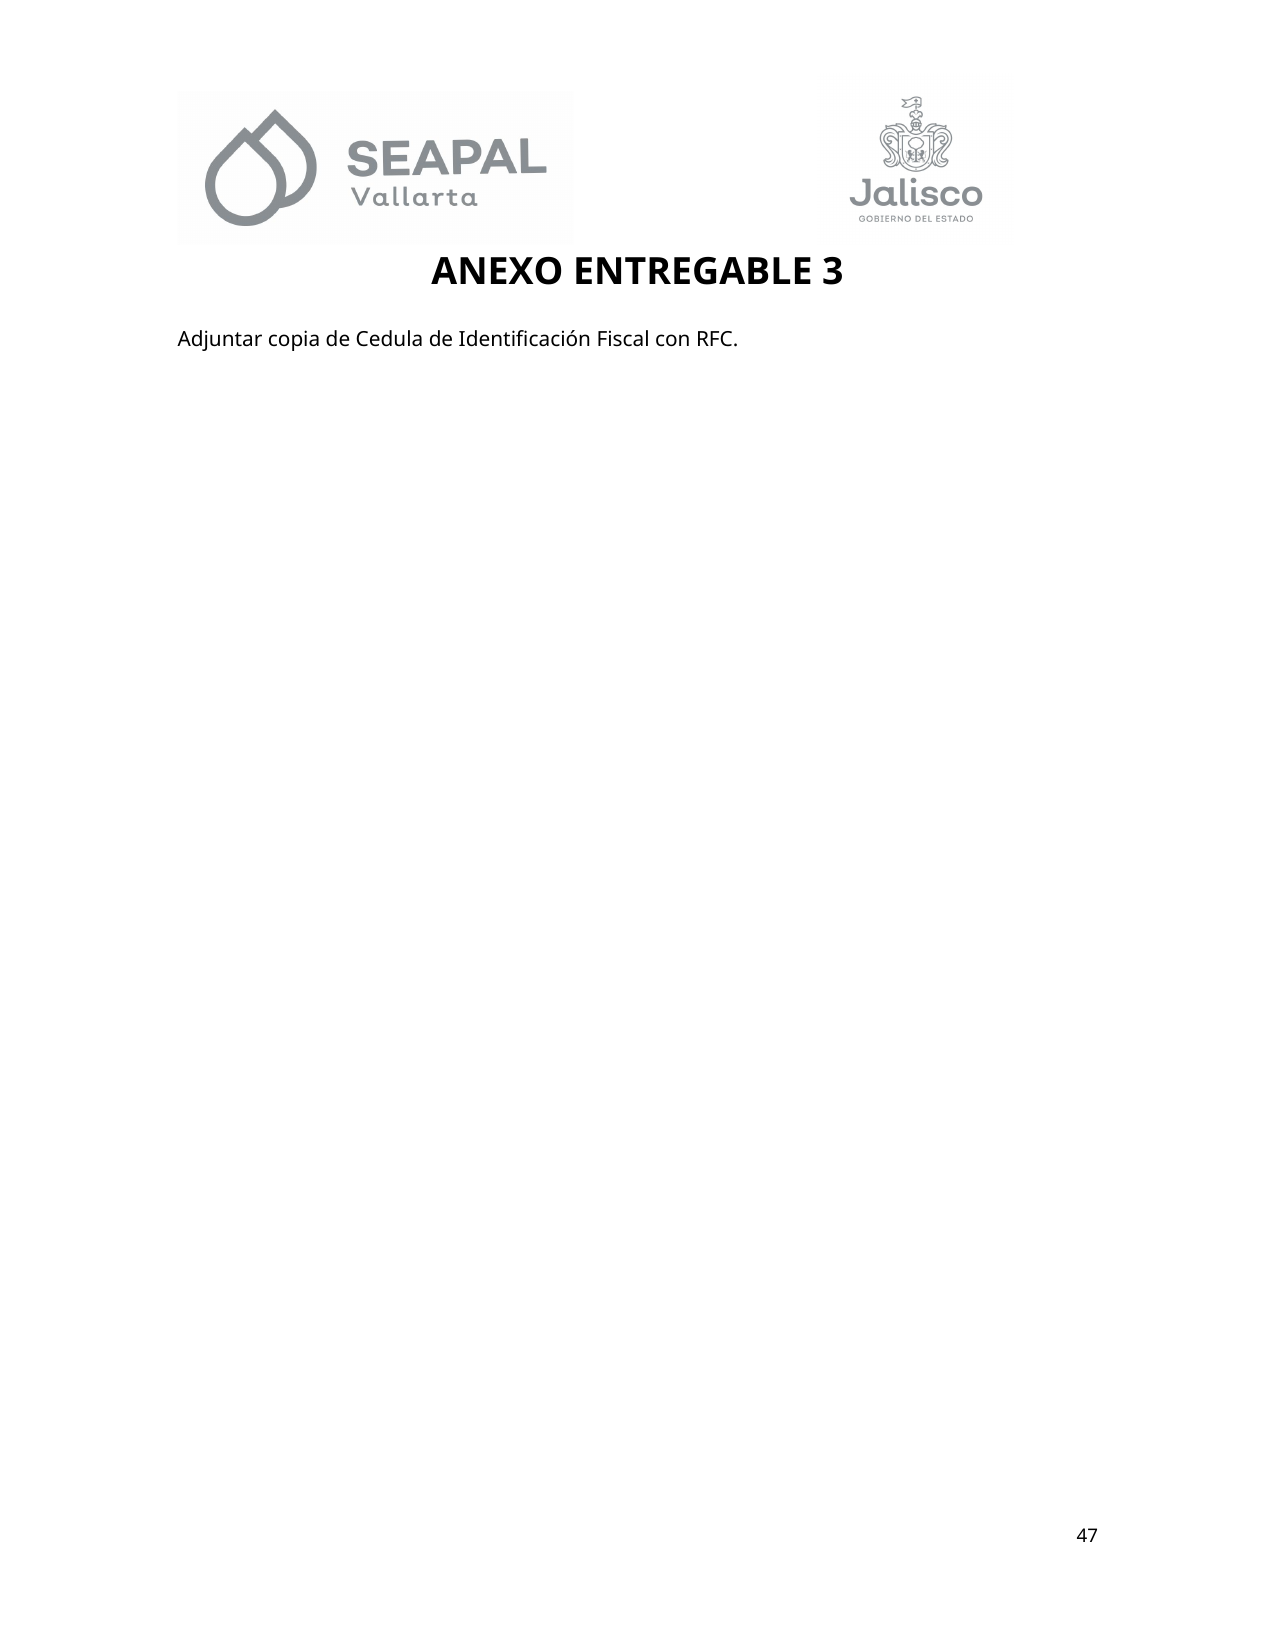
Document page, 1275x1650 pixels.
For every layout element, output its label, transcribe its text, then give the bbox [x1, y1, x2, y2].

picture [177, 91, 574, 245]
text ANEXO ENTREGABLE 3 [177, 244, 1098, 295]
text Adjuntar copia de Cedula de Identificación Fiscal con RFC. [177, 324, 1098, 352]
picture [817, 73, 1015, 245]
